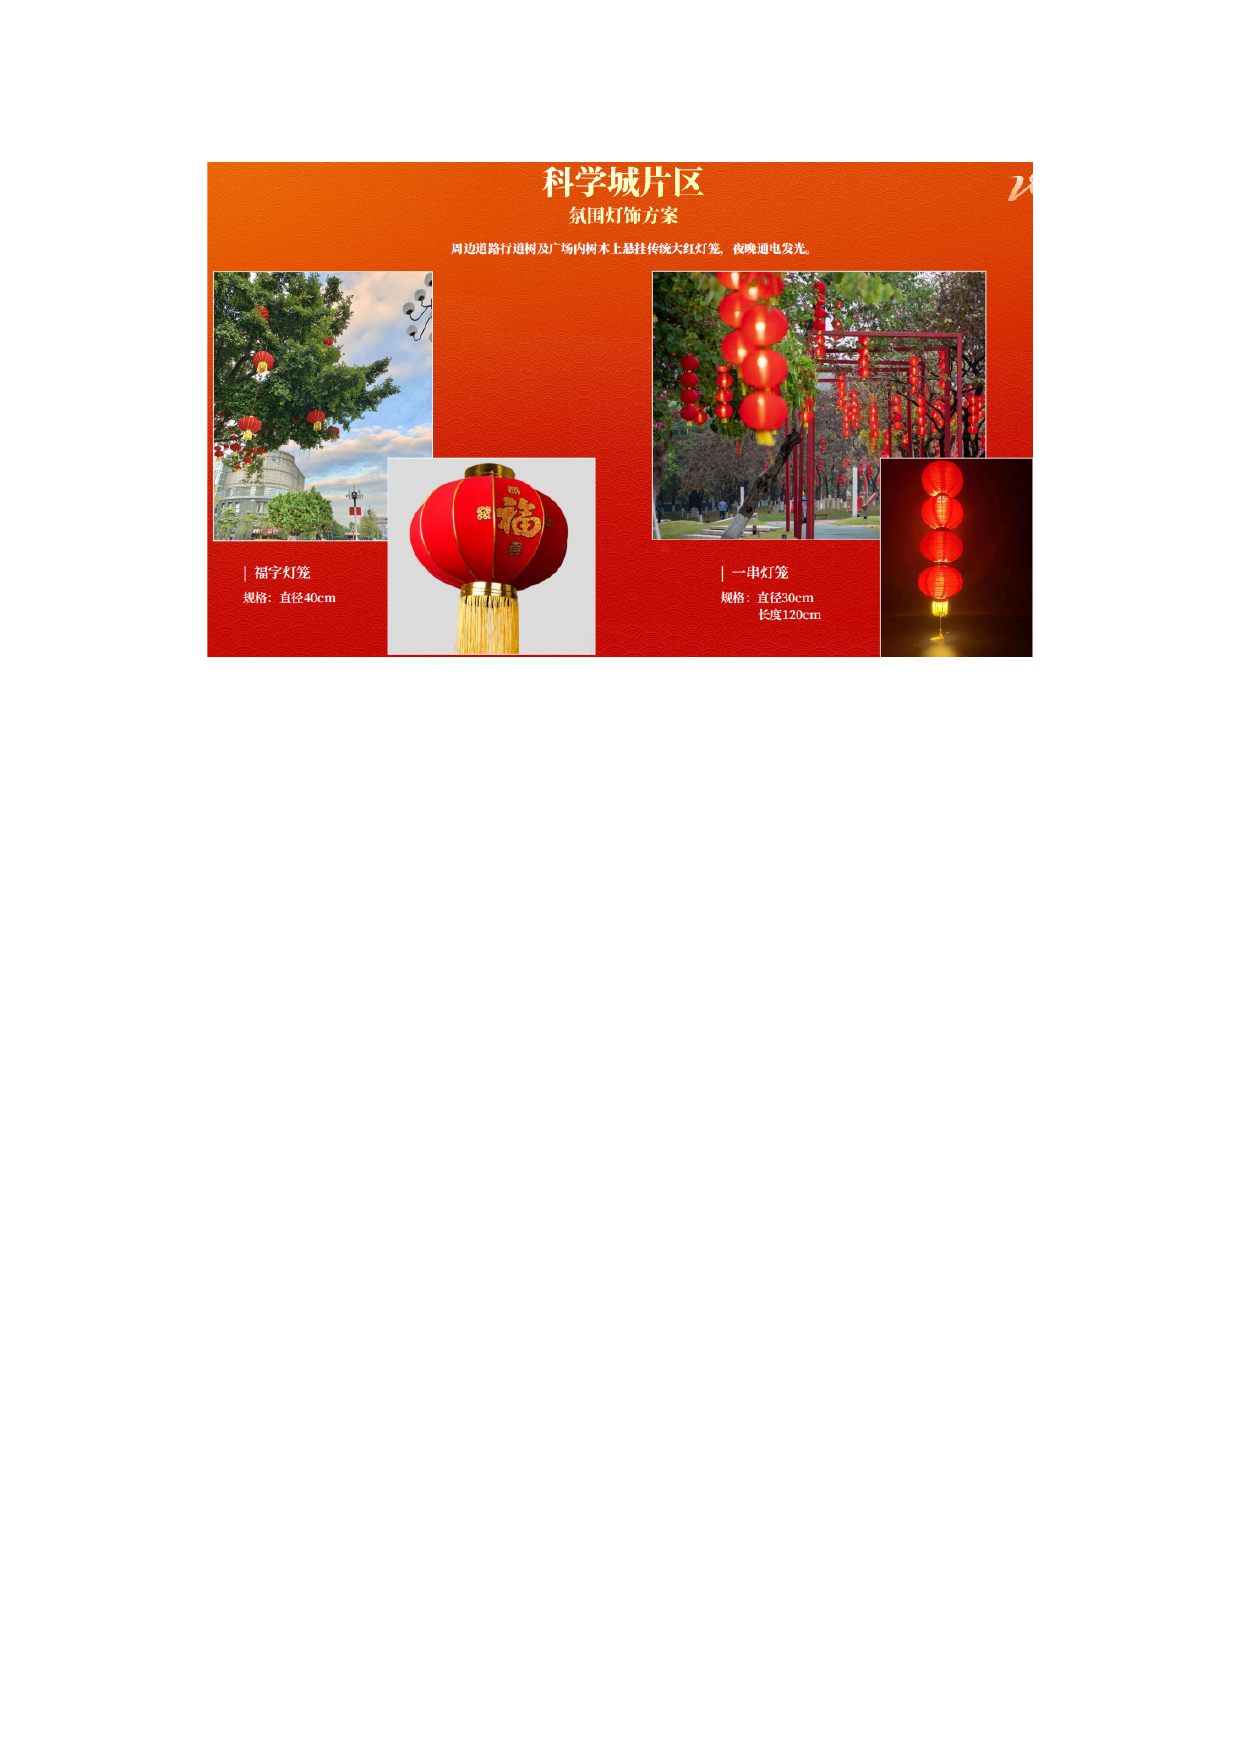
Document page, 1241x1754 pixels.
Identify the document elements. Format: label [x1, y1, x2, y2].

picture [207, 162, 1033, 657]
